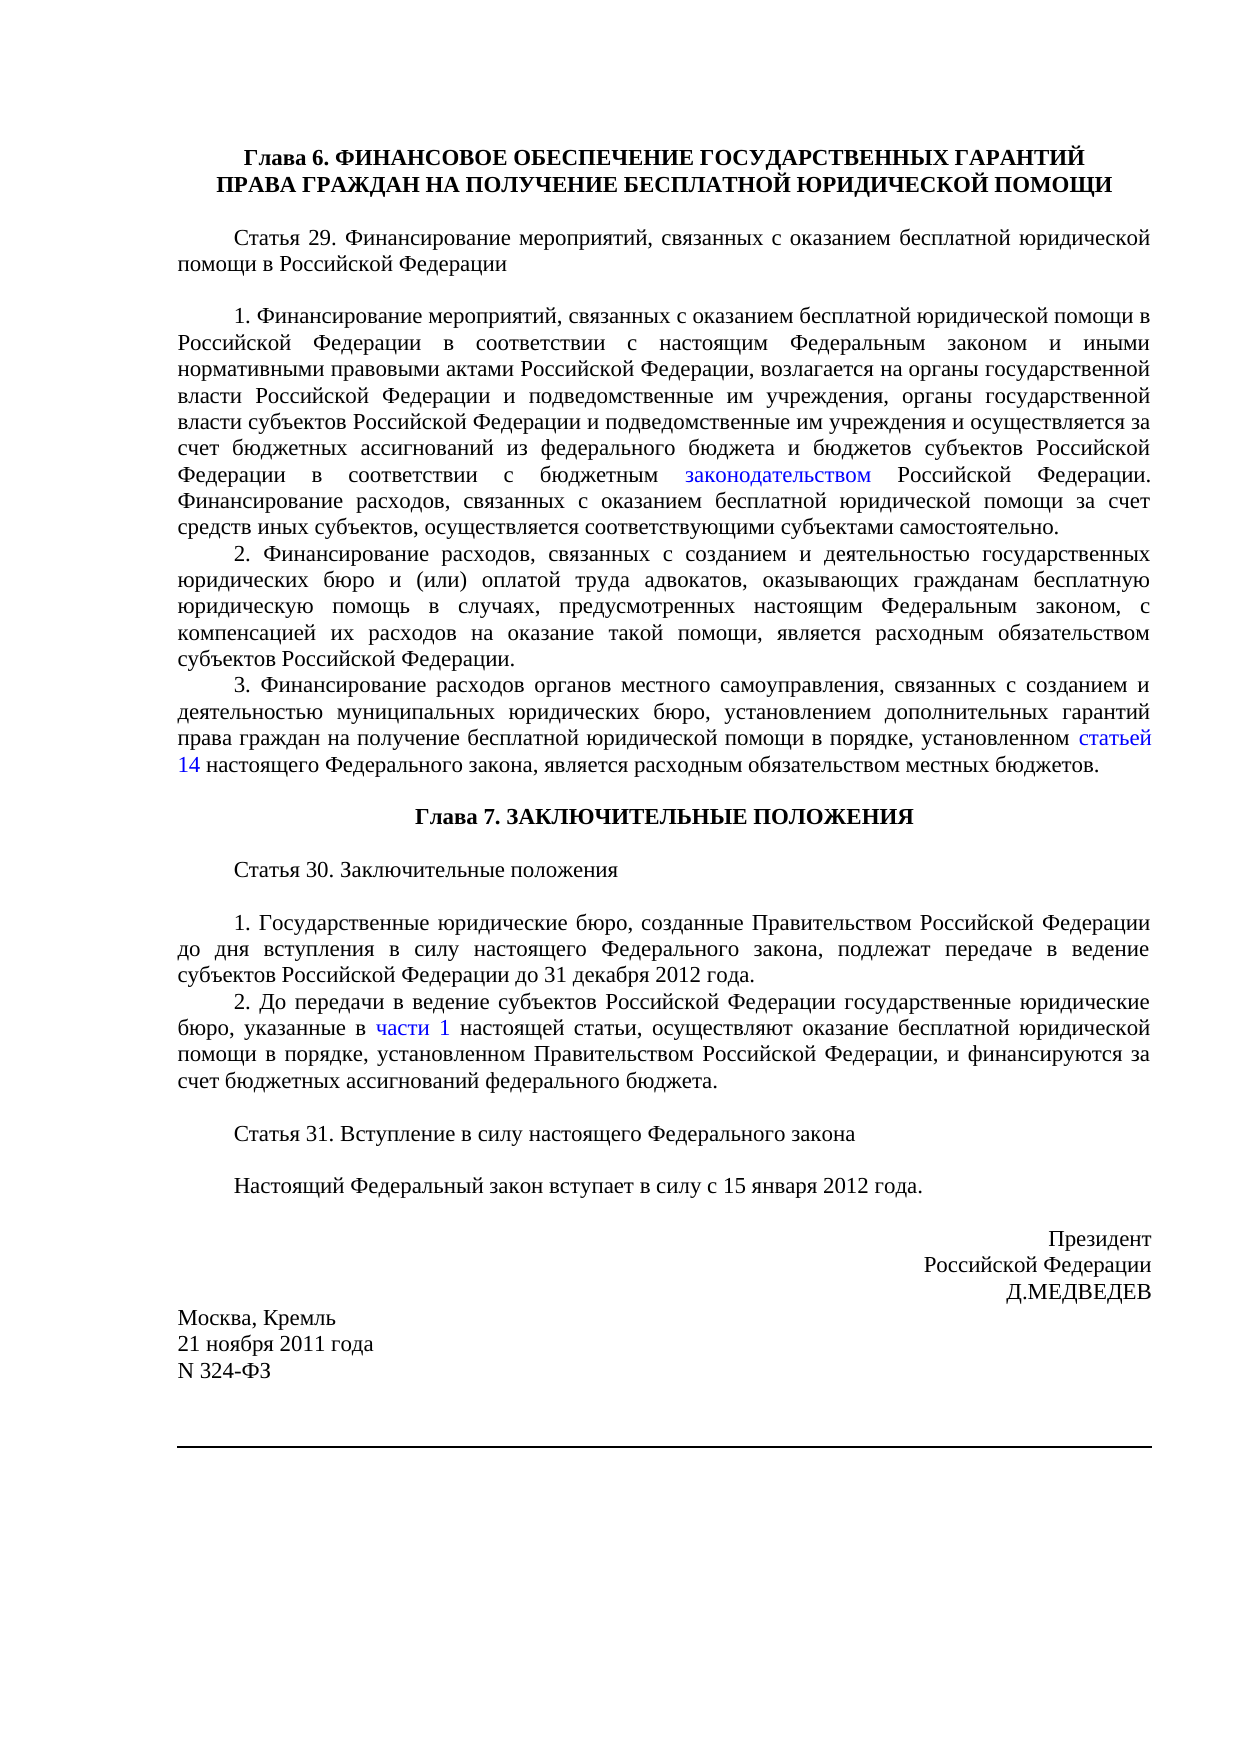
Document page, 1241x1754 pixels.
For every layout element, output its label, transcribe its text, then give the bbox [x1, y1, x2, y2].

text ПРАВА ГРАЖДАН НА ПОЛУЧЕНИЕ БЕСПЛАТНОЙ ЮРИДИЧЕСКОЙ ПОМОЩИ [177, 171, 1152, 197]
text Президент [177, 1225, 1152, 1251]
text 1. Финансирование мероприятий, связанных с оказанием бесплатной юридической помощи в Российской Федерации в соответствии с настоящим Федеральным законом и иными нормативными правовыми актами Российской Федерации, возлагается на органы государственной власти Российской Федерации и подведомственные им учреждения, органы государственной власти субъектов Российской Федерации и подведомственные им учреждения и осуществляется за счет бюджетных ассигнований из федерального бюджета и бюджетов субъектов Российской Федерации в соответствии с бюджетным законодательством Российской Федерации. Финансирование расходов, связанных с оказанием бесплатной юридической помощи за счет средств иных субъектов, осуществляется соответствующими субъектами самостоятельно. [177, 303, 1152, 540]
text 2. Финансирование расходов, связанных с созданием и деятельностью государственных юридических бюро и (или) оплатой труда адвокатов, оказывающих гражданам бесплатную юридическую помощь в случаях, предусмотренных настоящим Федеральным законом, с компенсацией их расходов на оказание такой помощи, является расходным обязательством субъектов Российской Федерации. [177, 540, 1152, 672]
text Российской Федерации [177, 1251, 1152, 1278]
text Статья 30. Заключительные положения [177, 856, 1152, 882]
text N 324-ФЗ [177, 1357, 1152, 1383]
text Статья 29. Финансирование мероприятий, связанных с оказанием бесплатной юридической помощи в Российской Федерации [177, 223, 1152, 276]
text 1. Государственные юридические бюро, созданные Правительством Российской Федерации до дня вступления в силу настоящего Федерального закона, подлежат передаче в ведение субъектов Российской Федерации до 31 декабря 2012 года. [177, 909, 1152, 988]
text Глава 6. ФИНАНСОВОЕ ОБЕСПЕЧЕНИЕ ГОСУДАРСТВЕННЫХ ГАРАНТИЙ [177, 144, 1152, 171]
text 3. Финансирование расходов органов местного самоуправления, связанных с созданием и деятельностью муниципальных юридических бюро, установлением дополнительных гарантий права граждан на получение бесплатной юридической помощи в порядке, установленном статьей 14 настоящего Федерального закона, является расходным обязательством местных бюджетов. [177, 672, 1152, 777]
text Глава 7. ЗАКЛЮЧИТЕЛЬНЫЕ ПОЛОЖЕНИЯ [177, 803, 1152, 830]
text Настоящий Федеральный закон вступает в силу с 15 января 2012 года. [177, 1172, 1152, 1199]
text 2. До передачи в ведение субъектов Российской Федерации государственные юридические бюро, указанные в части 1 настоящей статьи, осуществляют оказание бесплатной юридической помощи в порядке, установленном Правительством Российской Федерации, и финансируются за счет бюджетных ассигнований федерального бюджета. [177, 988, 1152, 1093]
text Москва, Кремль [177, 1304, 1152, 1330]
text 21 ноября 2011 года [177, 1330, 1152, 1357]
text Статья 31. Вступление в силу настоящего Федерального закона [177, 1119, 1152, 1146]
text Д.МЕДВЕДЕВ [177, 1278, 1152, 1304]
